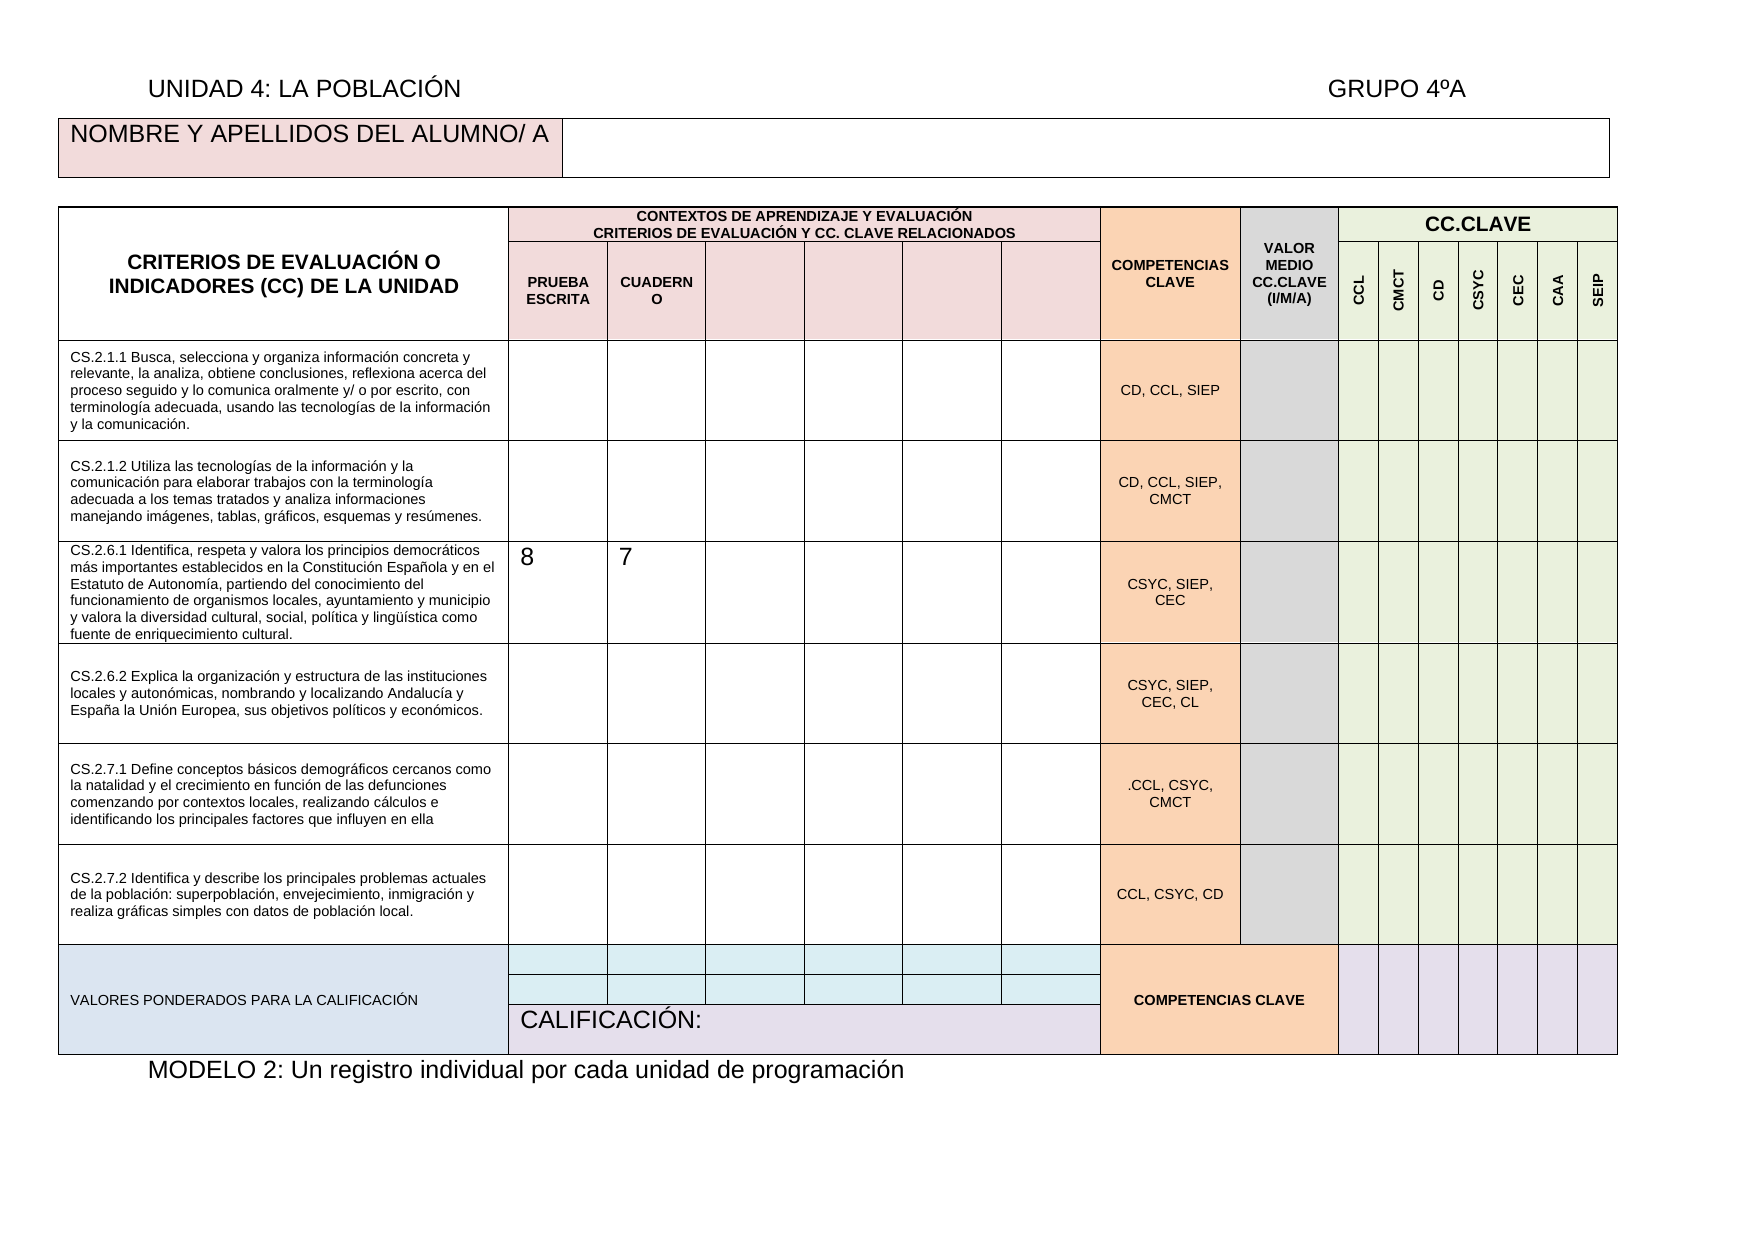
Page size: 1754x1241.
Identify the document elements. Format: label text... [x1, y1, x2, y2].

table_header VALOR MEDIO CC.CLAVE (I/M/A) [1241, 208, 1338, 339]
table_cell CD, CCL, SIEP, CMCT [1101, 441, 1240, 541]
table_cell [1459, 744, 1497, 844]
table_cell CEC [1498, 242, 1537, 339]
table_cell [1339, 644, 1378, 743]
table_cell [1419, 341, 1458, 440]
table_cell [805, 542, 902, 642]
table_cell [903, 242, 1001, 339]
table_cell [1538, 542, 1577, 642]
table_header NOMBRE Y APELLIDOS DEL ALUMNO/ A [59, 119, 562, 177]
table_cell [1379, 945, 1418, 1054]
table_cell CS.2.1.2 Utiliza las tecnologías de la información y la comunicación para elaborar trabajos con la terminología adecuada a los temas tratados y analiza informaciones manejando imágenes, tablas, gráficos, esquemas y resúmenes. [59, 441, 508, 541]
table_cell [1241, 441, 1338, 541]
table_cell [1578, 744, 1617, 844]
table_cell [509, 441, 607, 541]
table_cell [1578, 945, 1617, 1054]
table_cell [1419, 845, 1458, 944]
table_cell [1002, 845, 1100, 944]
table_cell [805, 845, 902, 944]
table_cell [1241, 542, 1338, 642]
table_cell [1498, 441, 1537, 541]
table_cell [1002, 242, 1100, 339]
table_cell [1241, 341, 1338, 440]
table_cell [1498, 341, 1537, 440]
table_cell [509, 975, 607, 1004]
table_cell [805, 644, 902, 743]
table_cell [706, 341, 804, 440]
table_cell [706, 644, 804, 743]
table_cell [608, 341, 705, 440]
table_cell [1538, 945, 1577, 1054]
table_cell [608, 845, 705, 944]
table_cell [903, 744, 1001, 844]
table_cell CD, CCL, SIEP [1101, 341, 1240, 440]
table_cell [1339, 542, 1378, 642]
table_cell [608, 945, 705, 974]
table_cell [903, 975, 1001, 1004]
table_cell [1538, 441, 1577, 541]
table_cell [509, 644, 607, 743]
table_cell CSYC [1459, 242, 1497, 339]
table_cell [1419, 542, 1458, 642]
table_cell [1339, 441, 1378, 541]
table_cell [509, 341, 607, 440]
table_cell [1538, 744, 1577, 844]
table_cell [903, 644, 1001, 743]
table_cell [1459, 945, 1497, 1054]
table_cell CS.2.7.1 Define conceptos básicos demográficos cercanos como la natalidad y el crecimiento en función de las defunciones comenzando por contextos locales, realizando cálculos e identificando los principales factores que influyen en ella [59, 744, 508, 844]
table_cell [1002, 341, 1100, 440]
table_cell [1002, 542, 1100, 642]
table_cell [1538, 644, 1577, 743]
table_cell [1379, 744, 1418, 844]
table_cell [1339, 845, 1378, 944]
table_cell [1379, 644, 1418, 743]
table_cell [1578, 845, 1617, 944]
text MODELO 2: Un registro individual por cada unidad de programación [148, 1055, 1606, 1084]
table_cell [1498, 542, 1537, 642]
table_header CRITERIOS DE EVALUACIÓN O INDICADORES (CC) DE LA UNIDAD [59, 208, 508, 339]
table_cell [1002, 644, 1100, 743]
table_cell [805, 441, 902, 541]
table_cell CCL, CSYC, CD [1101, 845, 1240, 944]
table_cell [1498, 644, 1537, 743]
table_cell CS.2.1.1 Busca, selecciona y organiza información concreta y relevante, la analiza, obtiene conclusiones, reflexiona acerca del proceso seguido y lo comunica oralmente y/ o por escrito, con terminología adecuada, usando las tecnologías de la información y la comunicación. [59, 341, 508, 440]
table_cell [1379, 441, 1418, 541]
table_cell CAA [1538, 242, 1577, 339]
table_cell [509, 945, 607, 974]
table_cell VALORES PONDERADOS PARA LA CALIFICACIÓN [59, 945, 508, 1054]
table_cell [805, 341, 902, 440]
table_cell [1419, 644, 1458, 743]
table_cell [1459, 341, 1497, 440]
table_cell [1459, 542, 1497, 642]
table_header CONTEXTOS DE APRENDIZAJE Y EVALUACIÓN CRITERIOS DE EVALUACIÓN Y CC. CLAVE RELACIONADOS [509, 208, 1100, 241]
table_cell CALIFICACIÓN: [509, 1005, 1100, 1054]
table_cell [706, 845, 804, 944]
table_cell [805, 975, 902, 1004]
table_cell [1379, 542, 1418, 642]
table_cell [1578, 341, 1617, 440]
table_cell [509, 744, 607, 844]
table_cell [1419, 744, 1458, 844]
table_cell [805, 744, 902, 844]
table_cell [706, 542, 804, 642]
table_cell [1002, 975, 1100, 1004]
table_cell [903, 441, 1001, 541]
table_cell CMCT [1379, 242, 1418, 339]
table_cell SEIP [1578, 242, 1617, 339]
table_cell [1339, 744, 1378, 844]
table_cell COMPETENCIAS CLAVE [1101, 945, 1338, 1054]
table_cell PRUEBA ESCRITA [509, 242, 607, 339]
table_cell [1241, 845, 1338, 944]
table_cell [1241, 744, 1338, 844]
table_cell CD [1419, 242, 1458, 339]
table_cell [1498, 945, 1537, 1054]
table_cell [706, 975, 804, 1004]
table_cell 7 [608, 542, 705, 642]
table_cell [1002, 945, 1100, 974]
table_header [563, 119, 1609, 177]
table_cell [706, 242, 804, 339]
table_cell [1459, 441, 1497, 541]
table_cell [1379, 845, 1418, 944]
table_cell [1459, 644, 1497, 743]
table_cell [1578, 542, 1617, 642]
table_cell [1498, 744, 1537, 844]
table_cell CS.2.7.2 Identifica y describe los principales problemas actuales de la población: superpoblación, envejecimiento, inmigración y realiza gráficas simples con datos de población local. [59, 845, 508, 944]
table_cell [608, 644, 705, 743]
table_cell [1339, 341, 1378, 440]
table_cell [805, 945, 902, 974]
table_cell [608, 744, 705, 844]
table_cell [509, 845, 607, 944]
table_header CC.CLAVE [1339, 208, 1617, 241]
table_cell [903, 542, 1001, 642]
table_cell [1578, 441, 1617, 541]
table_cell CS.2.6.2 Explica la organización y estructura de las instituciones locales y autonómicas, nombrando y localizando Andalucía y España la Unión Europea, sus objetivos políticos y económicos. [59, 644, 508, 743]
table_cell CS.2.6.1 Identifica, respeta y valora los principios democráticos más importantes establecidos en la Constitución Española y en el Estatuto de Autonomía, partiendo del conocimiento del funcionamiento de organismos locales, ayuntamiento y municipio y valora la diversidad cultural, social, política y lingüística como fuente de enriquecimiento cultural. [59, 542, 508, 642]
table_cell [903, 845, 1001, 944]
table_cell [903, 341, 1001, 440]
table_cell .CCL, CSYC, CMCT [1101, 744, 1240, 844]
table_cell 8 [509, 542, 607, 642]
table_cell [706, 441, 804, 541]
table_cell [1538, 845, 1577, 944]
table_cell [1379, 341, 1418, 440]
table_cell CSYC, SIEP, CEC, CL [1101, 644, 1240, 743]
table_cell [1419, 441, 1458, 541]
table_cell [1241, 644, 1338, 743]
table_cell [1498, 845, 1537, 944]
table_cell [1538, 341, 1577, 440]
table_cell [1339, 945, 1378, 1054]
table_cell [1002, 744, 1100, 844]
table_cell [1419, 945, 1458, 1054]
table_cell [1459, 845, 1497, 944]
table_cell [805, 242, 902, 339]
table_header COMPETENCIAS CLAVE [1101, 208, 1240, 339]
table_cell [706, 744, 804, 844]
table_cell CSYC, SIEP, CEC [1101, 542, 1240, 642]
table_cell [608, 441, 705, 541]
table_cell [1002, 441, 1100, 541]
table_cell CUADERNO [608, 242, 705, 339]
table_cell [1578, 644, 1617, 743]
table_cell [903, 945, 1001, 974]
table_cell [706, 945, 804, 974]
table_cell CCL [1339, 242, 1378, 339]
table_cell [608, 975, 705, 1004]
